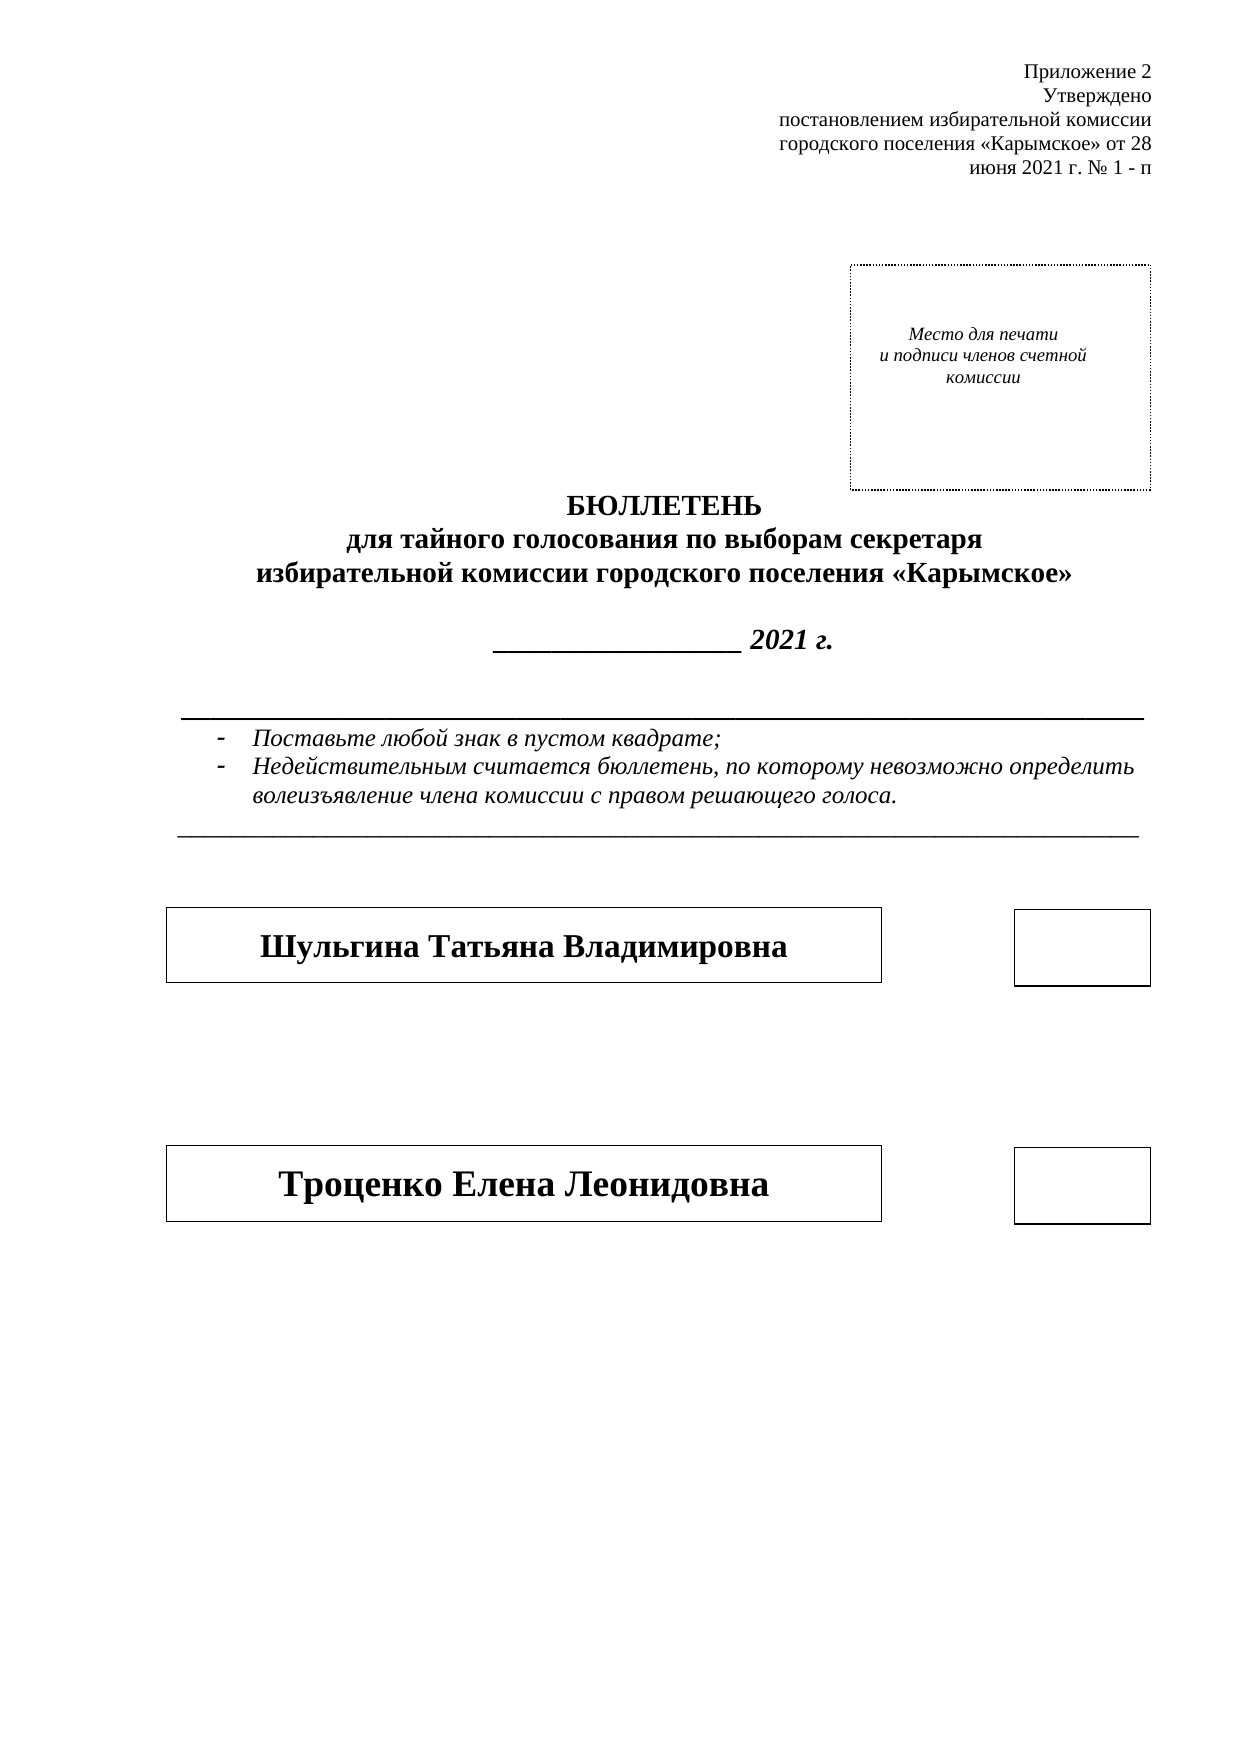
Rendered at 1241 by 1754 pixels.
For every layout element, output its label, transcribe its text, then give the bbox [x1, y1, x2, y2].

text и подписи членов счетной [815, 344, 1152, 366]
text Утверждено [768, 83, 1152, 107]
text постановлением избирательной комиссии городского поселения «Карымское» от 28 июня 2021 г. № 1 - п [768, 107, 1152, 179]
table_header Троценко Елена Леонидовна [167, 1146, 881, 1221]
text _______________________________________________________________________ [177, 809, 1152, 840]
text __________________________________________________________________ [177, 689, 1152, 723]
text для тайного голосования по выборам секретаря [177, 521, 1152, 555]
list Поставьте любой знак в пустом квадрате; [215, 723, 1152, 751]
text избирательной комиссии городского поселения «Карымское» [177, 555, 1152, 588]
text Приложение 2 [768, 59, 1152, 83]
text Место для печати [815, 322, 1152, 344]
text комиссии [815, 366, 1152, 387]
list Недействительным считается бюллетень, по которому невозможно определить волеизъявление члена комиссии с правом решающего голоса. [215, 751, 1152, 809]
table_header Шульгина Татьяна Владимировна [167, 908, 881, 982]
text _________________ 2021 г. [177, 622, 1152, 656]
text БЮЛЛЕТЕНЬ [177, 488, 1152, 521]
